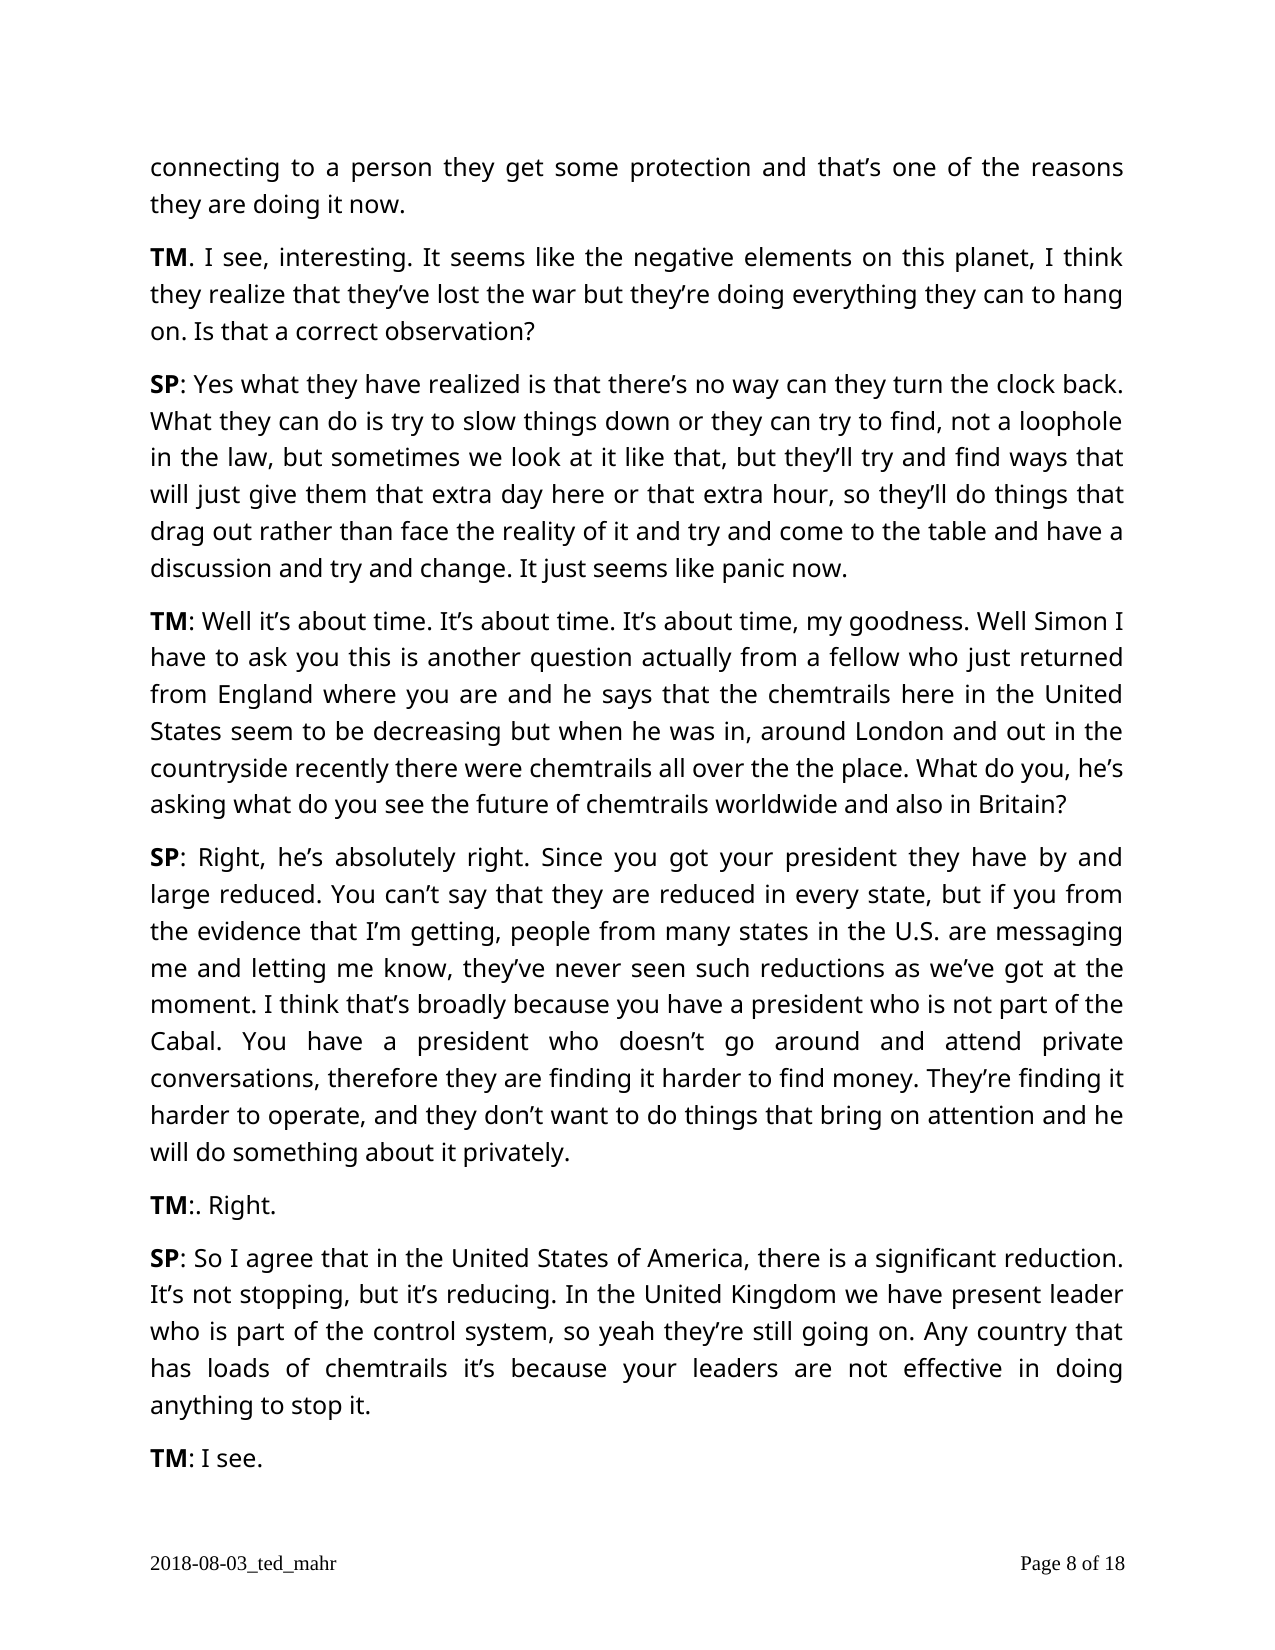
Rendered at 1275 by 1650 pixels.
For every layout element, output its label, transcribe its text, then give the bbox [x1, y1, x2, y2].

text TM:. Right. [150, 1187, 1125, 1221]
text SP: So I agree that in the United States of America, there is a significant reduction. It’s not stopping, but it’s reducing. In the United Kingdom we have present leader who is part of the control system, so yeah they’re still going on. Any country that has loads of chemtrails it’s because your leaders are not effective in doing anything to stop it. [150, 1240, 1125, 1421]
text SP: Yes what they have realized is that there’s no way can they turn the clock back. What they can do is try to slow things down or they can try to find, not a loophole in the law, but sometimes we look at it like that, but they’ll try and find ways that will just give them that extra day here or that extra hour, so they’ll do things that drag out rather than face the reality of it and try and come to the table and have a discussion and try and change. It just seems like panic now. [150, 366, 1125, 584]
text TM: I see. [150, 1440, 1125, 1474]
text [150, 150, 1125, 221]
text TM: Well it’s about time. It’s about time. It’s about time, my goodness. Well Simon I have to ask you this is another question actually from a fellow who just returned from England where you are and he says that the chemtrails here in the United States seem to be decreasing but when he was in, around London and out in the countryside recently there were chemtrails all over the the place. What do you, he’s asking what do you see the future of chemtrails worldwide and also in Britain? [150, 603, 1125, 821]
text SP: Right, he’s absolutely right. Since you got your president they have by and large reduced. You can’t say that they are reduced in every state, but if you from the evidence that I’m getting, people from many states in the U.S. are messaging me and letting me know, they’ve never seen such reductions as we’ve got at the moment. I think that’s broadly because you have a president who is not part of the Cabal. You have a president who doesn’t go around and attend private conversations, therefore they are finding it harder to find money. They’re finding it harder to operate, and they don’t want to do things that bring on attention and he will do something about it privately. [150, 840, 1125, 1168]
text TM. I see, interesting. It seems like the negative elements on this planet, I think they realize that they’ve lost the war but they’re doing everything they can to hang on. Is that a correct observation? [150, 240, 1125, 347]
